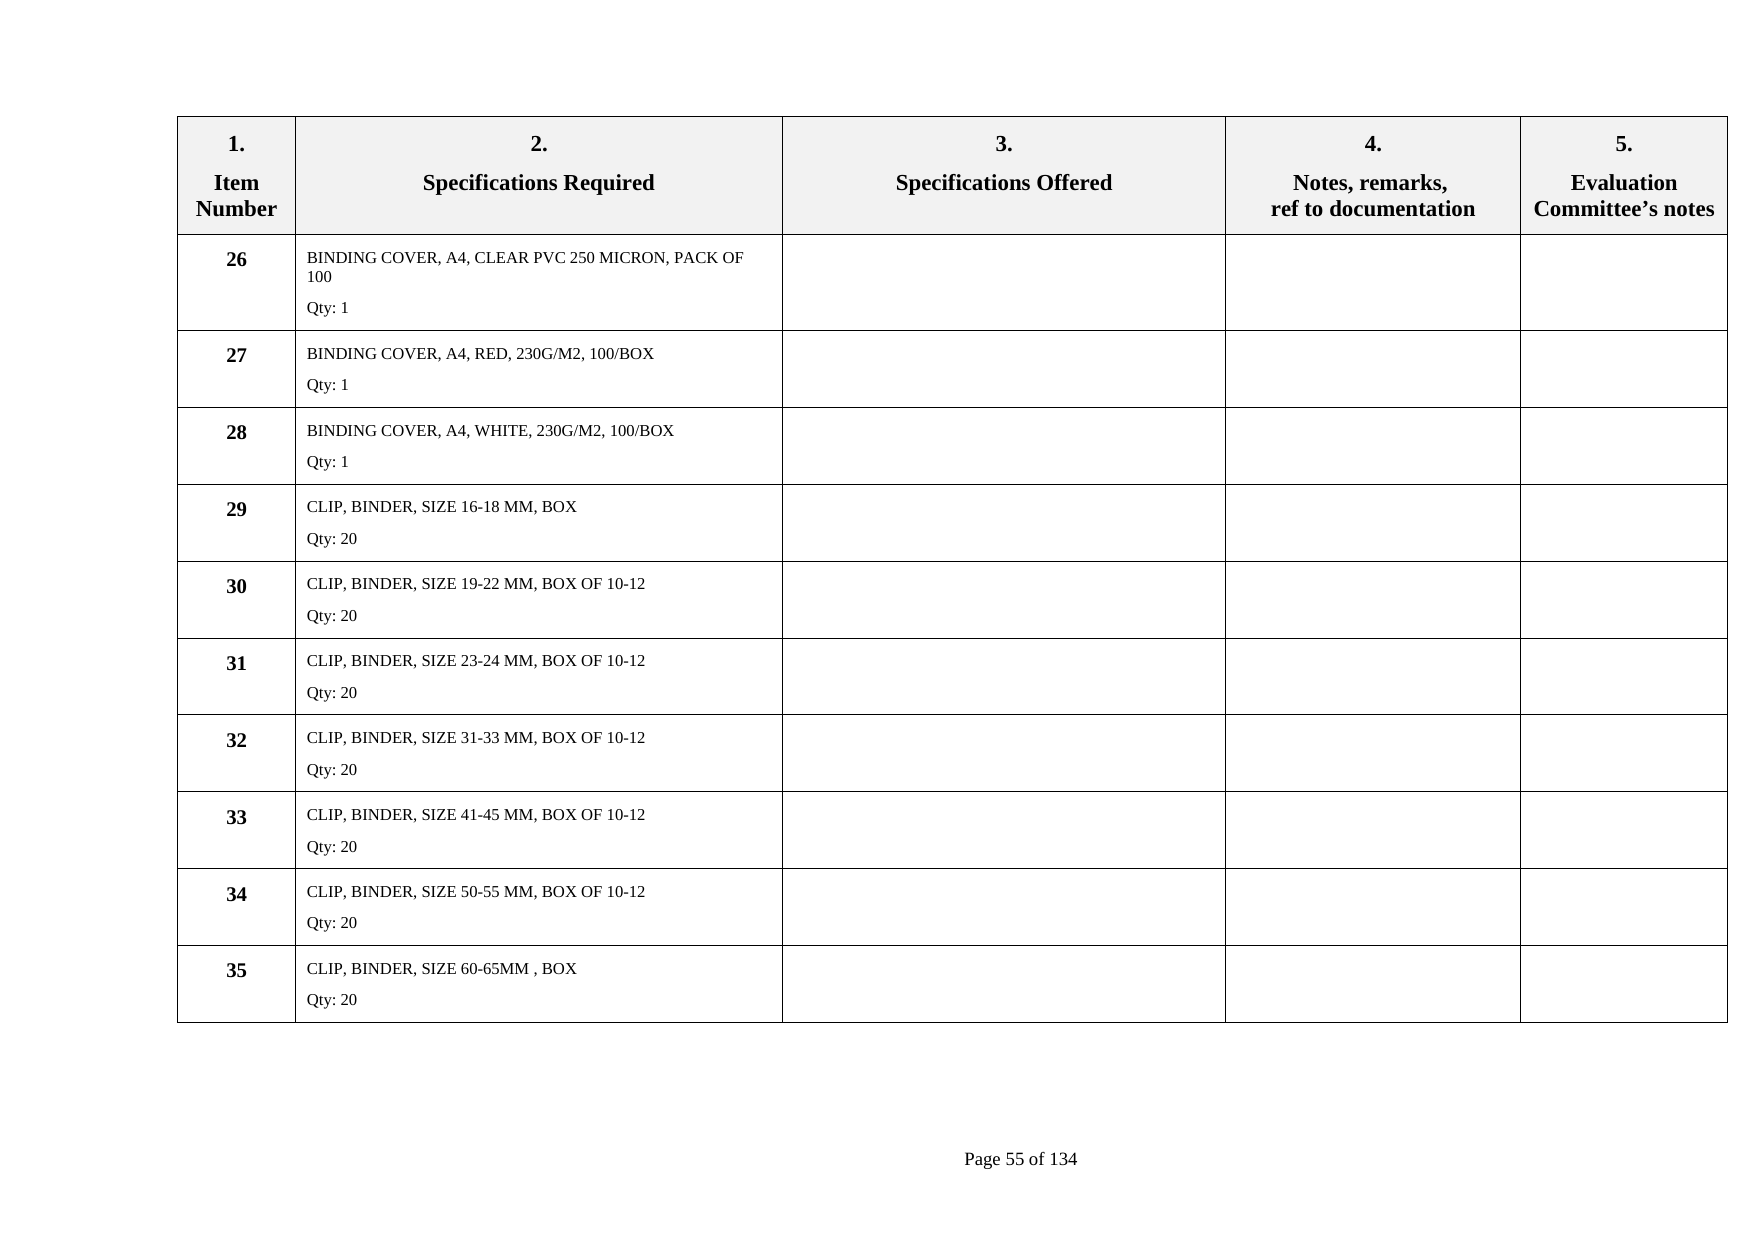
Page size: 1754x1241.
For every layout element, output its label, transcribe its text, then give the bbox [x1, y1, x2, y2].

table_header 2. Specifications Required [296, 117, 782, 234]
table_cell [1226, 792, 1520, 868]
table_header 4. Notes, remarks, ref to documentation [1226, 117, 1520, 234]
table_cell [783, 331, 1225, 407]
table_cell CLIP, BINDER, SIZE 23-24 MM, BOX OF 10-12 Qty: 20 [296, 639, 782, 714]
table_cell 31 [178, 639, 295, 714]
table_cell 29 [178, 485, 295, 561]
table_cell [783, 715, 1225, 791]
table_cell [1521, 946, 1727, 1022]
table_cell BINDING COVER, A4, RED, 230G/M2, 100/BOX Qty: 1 [296, 331, 782, 407]
table_cell BINDING COVER, A4, CLEAR PVC 250 MICRON, PACK OF 100 Qty: 1 [296, 235, 782, 330]
table_cell 30 [178, 562, 295, 637]
table_cell [1521, 562, 1727, 637]
table_cell [783, 792, 1225, 868]
table_cell [783, 869, 1225, 945]
table_cell 35 [178, 946, 295, 1022]
table_cell CLIP, BINDER, SIZE 16-18 MM, BOX Qty: 20 [296, 485, 782, 561]
table_cell [1226, 639, 1520, 714]
table_header 5. Evaluation Committee’s notes [1521, 117, 1727, 234]
table_cell CLIP, BINDER, SIZE 41-45 MM, BOX OF 10-12 Qty: 20 [296, 792, 782, 868]
table_cell 34 [178, 869, 295, 945]
table_cell CLIP, BINDER, SIZE 50-55 MM, BOX OF 10-12 Qty: 20 [296, 869, 782, 945]
table_cell [783, 485, 1225, 561]
table_cell [1521, 235, 1727, 330]
table_cell 26 [178, 235, 295, 330]
table_cell [1521, 408, 1727, 484]
table_cell CLIP, BINDER, SIZE 60-65MM , BOX Qty: 20 [296, 946, 782, 1022]
table_cell 28 [178, 408, 295, 484]
table_cell [1226, 715, 1520, 791]
table_cell [1226, 235, 1520, 330]
table_header 3. Specifications Offered [783, 117, 1225, 234]
table_header 1. Item Number [178, 117, 295, 234]
table_cell [783, 946, 1225, 1022]
table_cell [1226, 485, 1520, 561]
table_cell 27 [178, 331, 295, 407]
table_cell [1226, 946, 1520, 1022]
table_cell [783, 562, 1225, 637]
table_cell 33 [178, 792, 295, 868]
table_cell [1226, 869, 1520, 945]
table_cell [783, 639, 1225, 714]
table_cell [1226, 331, 1520, 407]
table_cell CLIP, BINDER, SIZE 19-22 MM, BOX OF 10-12 Qty: 20 [296, 562, 782, 637]
table_cell [1521, 869, 1727, 945]
table_cell 32 [178, 715, 295, 791]
table_cell [1226, 408, 1520, 484]
table_cell BINDING COVER, A4, WHITE, 230G/M2, 100/BOX Qty: 1 [296, 408, 782, 484]
table_cell [1521, 485, 1727, 561]
table_cell [783, 408, 1225, 484]
table_cell [1521, 331, 1727, 407]
table_cell [1521, 792, 1727, 868]
table_cell [783, 235, 1225, 330]
table_cell CLIP, BINDER, SIZE 31-33 MM, BOX OF 10-12 Qty: 20 [296, 715, 782, 791]
table_cell [1521, 715, 1727, 791]
table_cell [1226, 562, 1520, 637]
table_cell [1521, 639, 1727, 714]
